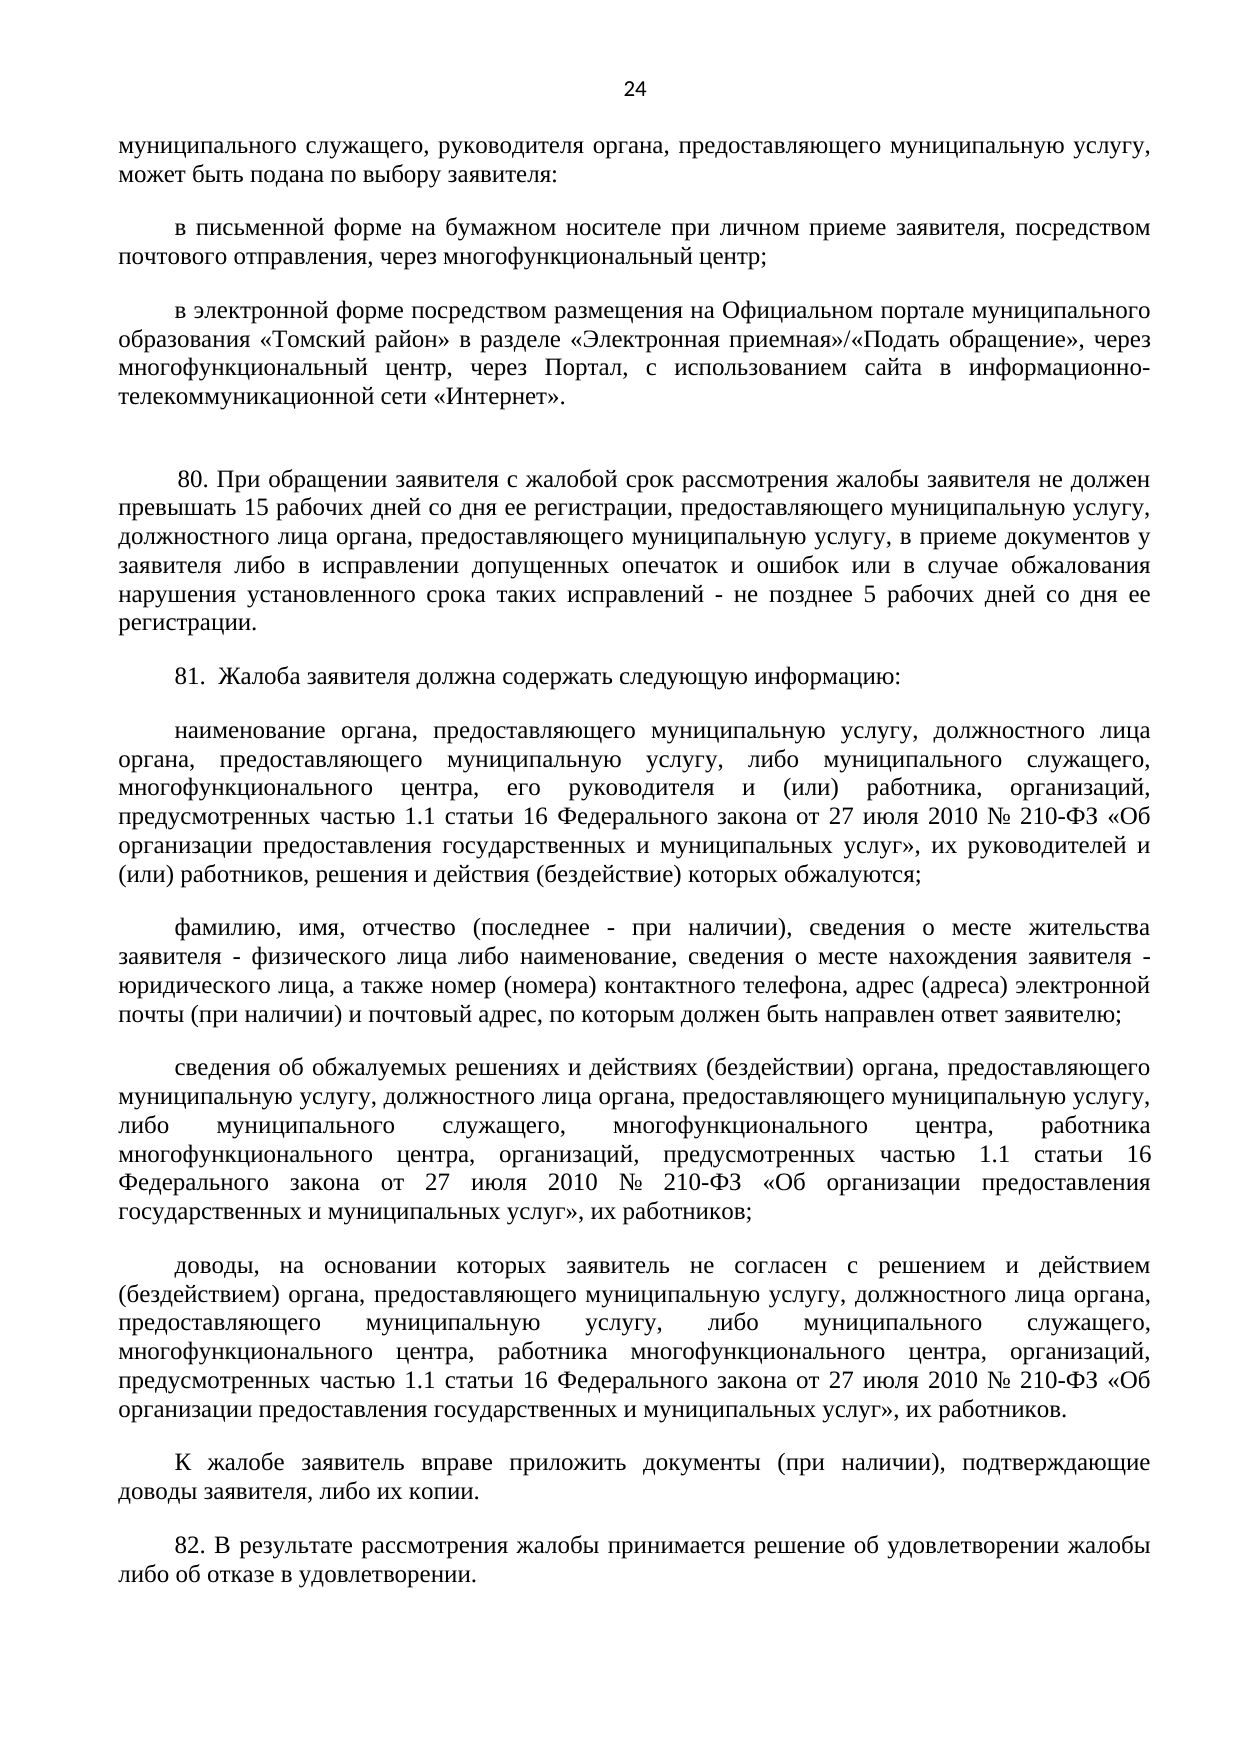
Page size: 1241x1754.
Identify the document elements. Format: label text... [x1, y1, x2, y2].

text в электронной форме посредством размещения на Официальном портале муниципального образования «Томский район» в разделе «Электронная приемная»/«Подать обращение», через многофункциональный центр, через Портал, с использованием сайта в информационно-телекоммуникационной сети «Интернет». [118, 295, 1152, 410]
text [118, 130, 1152, 187]
text в письменной форме на бумажном носителе при личном приеме заявителя, посредством почтового отправления, через многофункциональный центр; [118, 212, 1152, 270]
text 82. В результате рассмотрения жалобы принимается решение об удовлетворении жалобы либо об отказе в удовлетворении. [118, 1530, 1152, 1587]
text 80. При обращении заявителя с жалобой срок рассмотрения жалобы заявителя не должен превышать 15 рабочих дней со дня ее регистрации, предоставляющего муниципальную услугу, должностного лица органа, предоставляющего муниципальную услугу, в приеме документов у заявителя либо в исправлении допущенных опечаток и ошибок или в случае обжалования нарушения установленного срока таких исправлений - не позднее 5 рабочих дней со дня ее регистрации. [118, 464, 1152, 636]
text сведения об обжалуемых решениях и действиях (бездействии) органа, предоставляющего муниципальную услугу, должностного лица органа, предоставляющего муниципальную услугу, либо муниципального служащего, многофункционального центра, работника многофункционального центра, организаций, предусмотренных частью 1.1 статьи 16 Федерального закона от 27 июля 2010 № 210-ФЗ «Об организации предоставления государственных и муниципальных услуг», их работников; [118, 1052, 1152, 1225]
text 81. Жалоба заявителя должна содержать следующую информацию: [118, 661, 1152, 690]
text наименование органа, предоставляющего муниципальную услугу, должностного лица органа, предоставляющего муниципальную услугу, либо муниципального служащего, многофункционального центра, его руководителя и (или) работника, организаций, предусмотренных частью 1.1 статьи 16 Федерального закона от 27 июля 2010 № 210-ФЗ «Об организации предоставления государственных и муниципальных услуг», их руководителей и (или) работников, решения и действия (бездействие) которых обжалуются; [118, 715, 1152, 887]
text доводы, на основании которых заявитель не согласен с решением и действием (бездействием) органа, предоставляющего муниципальную услугу, должностного лица органа, предоставляющего муниципальную услугу, либо муниципального служащего, многофункционального центра, работника многофункционального центра, организаций, предусмотренных частью 1.1 статьи 16 Федерального закона от 27 июля 2010 № 210-ФЗ «Об организации предоставления государственных и муниципальных услуг», их работников. [118, 1250, 1152, 1422]
text фамилию, имя, отчество (последнее - при наличии), сведения о месте жительства заявителя - физического лица либо наименование, сведения о месте нахождения заявителя - юридического лица, а также номер (номера) контактного телефона, адрес (адреса) электронной почты (при наличии) и почтовый адрес, по которым должен быть направлен ответ заявителю; [118, 912, 1152, 1027]
text К жалобе заявитель вправе приложить документы (при наличии), подтверждающие доводы заявителя, либо их копии. [118, 1447, 1152, 1505]
